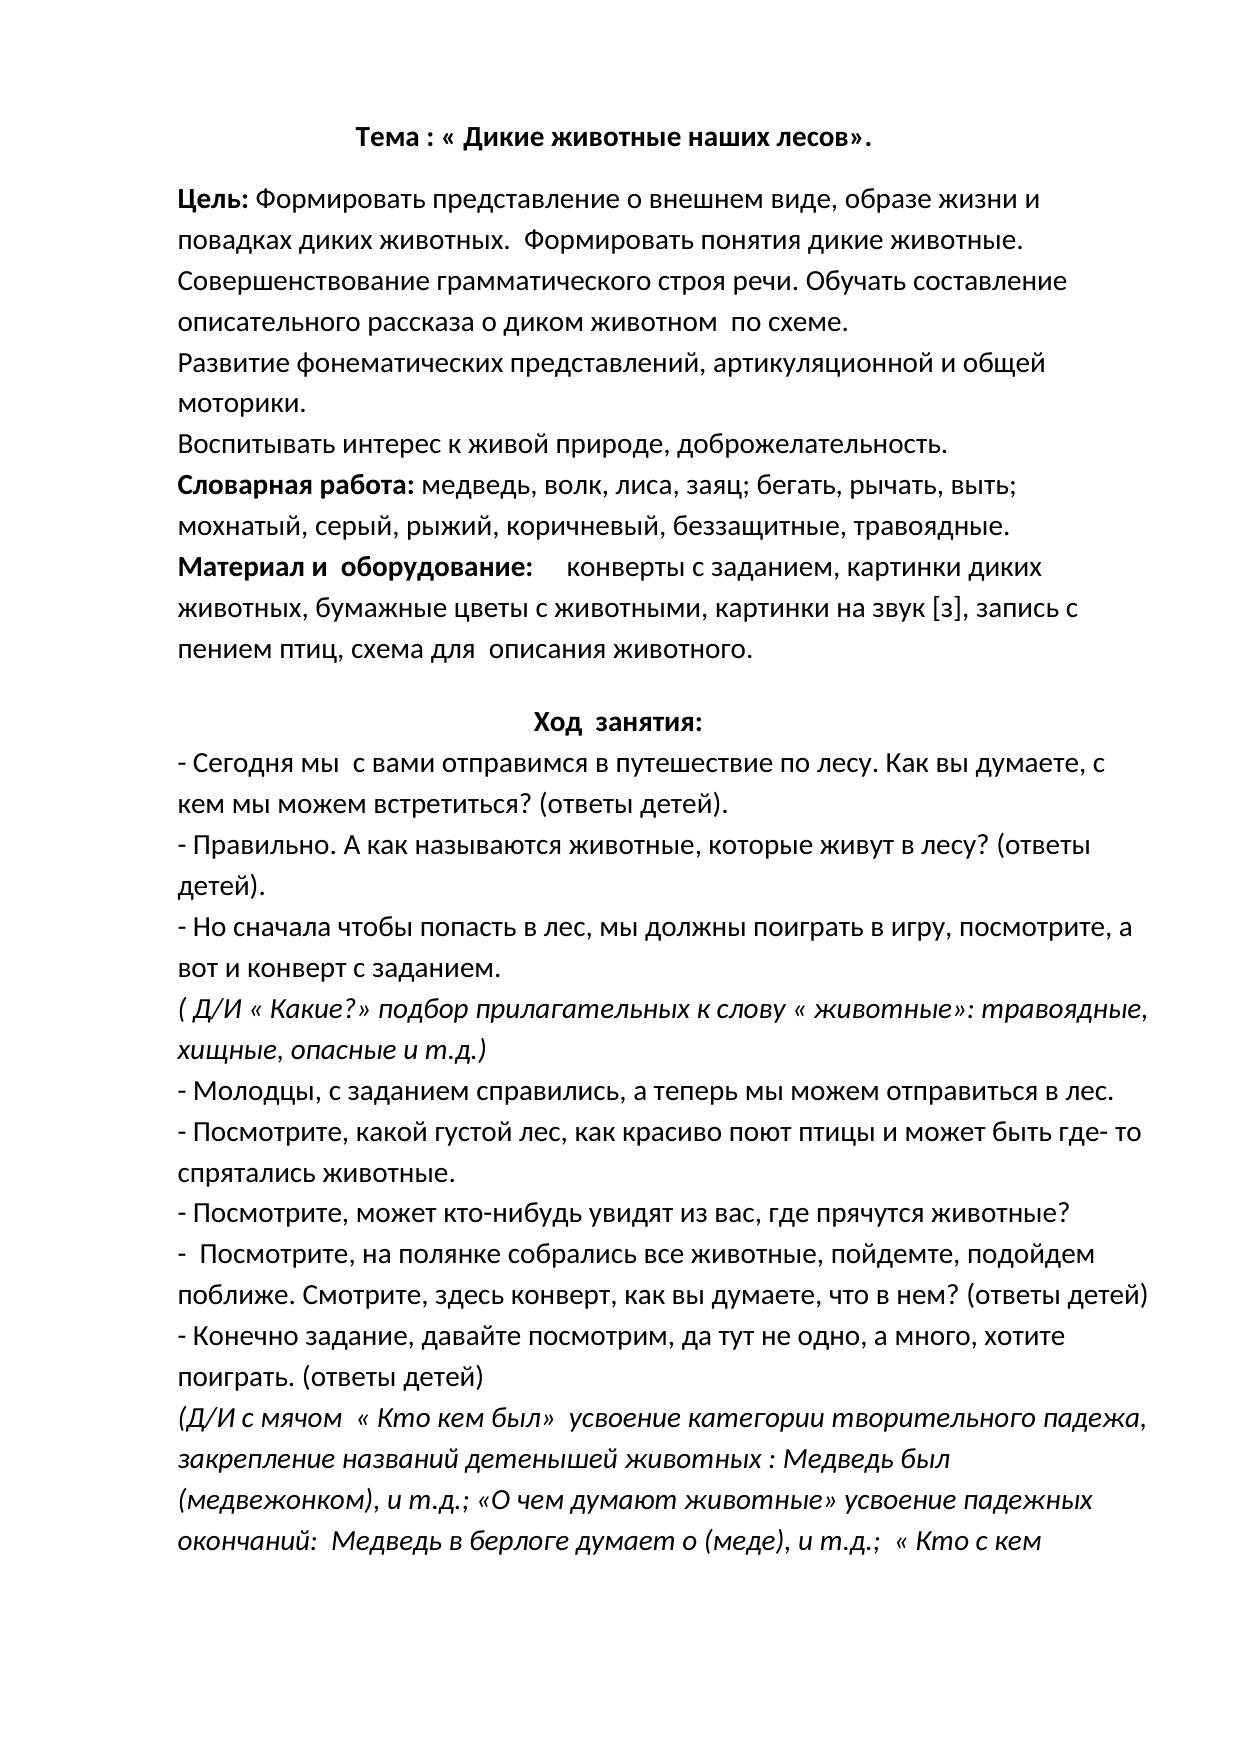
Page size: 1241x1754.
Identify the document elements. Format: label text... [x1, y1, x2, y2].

text - Но сначала чтобы попасть в лес, мы должны поиграть в игру, посмотрите, а вот и конверт с заданием. [177, 908, 1152, 984]
text Ход занятия: [177, 703, 1152, 739]
text Тема : « Дикие животные наших лесов». [177, 118, 1152, 154]
text Воспитывать интерес к живой природе, доброжелательность. [177, 426, 1152, 461]
text - Посмотрите, может кто-нибудь увидят из вас, где прячутся животные? [177, 1194, 1152, 1230]
text - Молодцы, с заданием справились, а теперь мы можем отправиться в лес. [177, 1072, 1152, 1107]
text - Сегодня мы с вами отправимся в путешествие по лесу. Как вы думаете, с кем мы можем встретиться? (ответы детей). [177, 744, 1152, 821]
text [177, 1399, 1152, 1558]
text Цель: Формировать представление о внешнем виде, образе жизни и повадках диких животных. Формировать понятия дикие животные. Совершенствование грамматического строя речи. Обучать составление описательного рассказа о диком животном по схеме. [177, 180, 1152, 338]
text Материал и оборудование: конверты с заданием, картинки диких животных, бумажные цветы с животными, картинки на звук [з], запись с пением птиц, схема для описания животного. [177, 548, 1152, 666]
text Развитие фонематических представлений, артикуляционной и общей моторики. [177, 344, 1152, 420]
text - Посмотрите, на полянке собрались все животные, пойдемте, подойдем поближе. Смотрите, здесь конверт, как вы думаете, что в нем? (ответы детей) [177, 1236, 1152, 1312]
text ( Д/И « Какие?» подбор прилагательных к слову « животные»: травоядные, хищные, опасные и т.д.) [177, 990, 1152, 1066]
text - Правильно. А как называются животные, которые живут в лесу? (ответы детей). [177, 826, 1152, 903]
text - Конечно задание, давайте посмотрим, да тут не одно, а много, хотите поиграть. (ответы детей) [177, 1317, 1152, 1394]
text - Посмотрите, какой густой лес, как красиво поют птицы и может быть где- то спрятались животные. [177, 1113, 1152, 1189]
text Словарная работа: медведь, волк, лиса, заяц; бегать, рычать, выть; мохнатый, серый, рыжий, коричневый, беззащитные, травоядные. [177, 466, 1152, 543]
